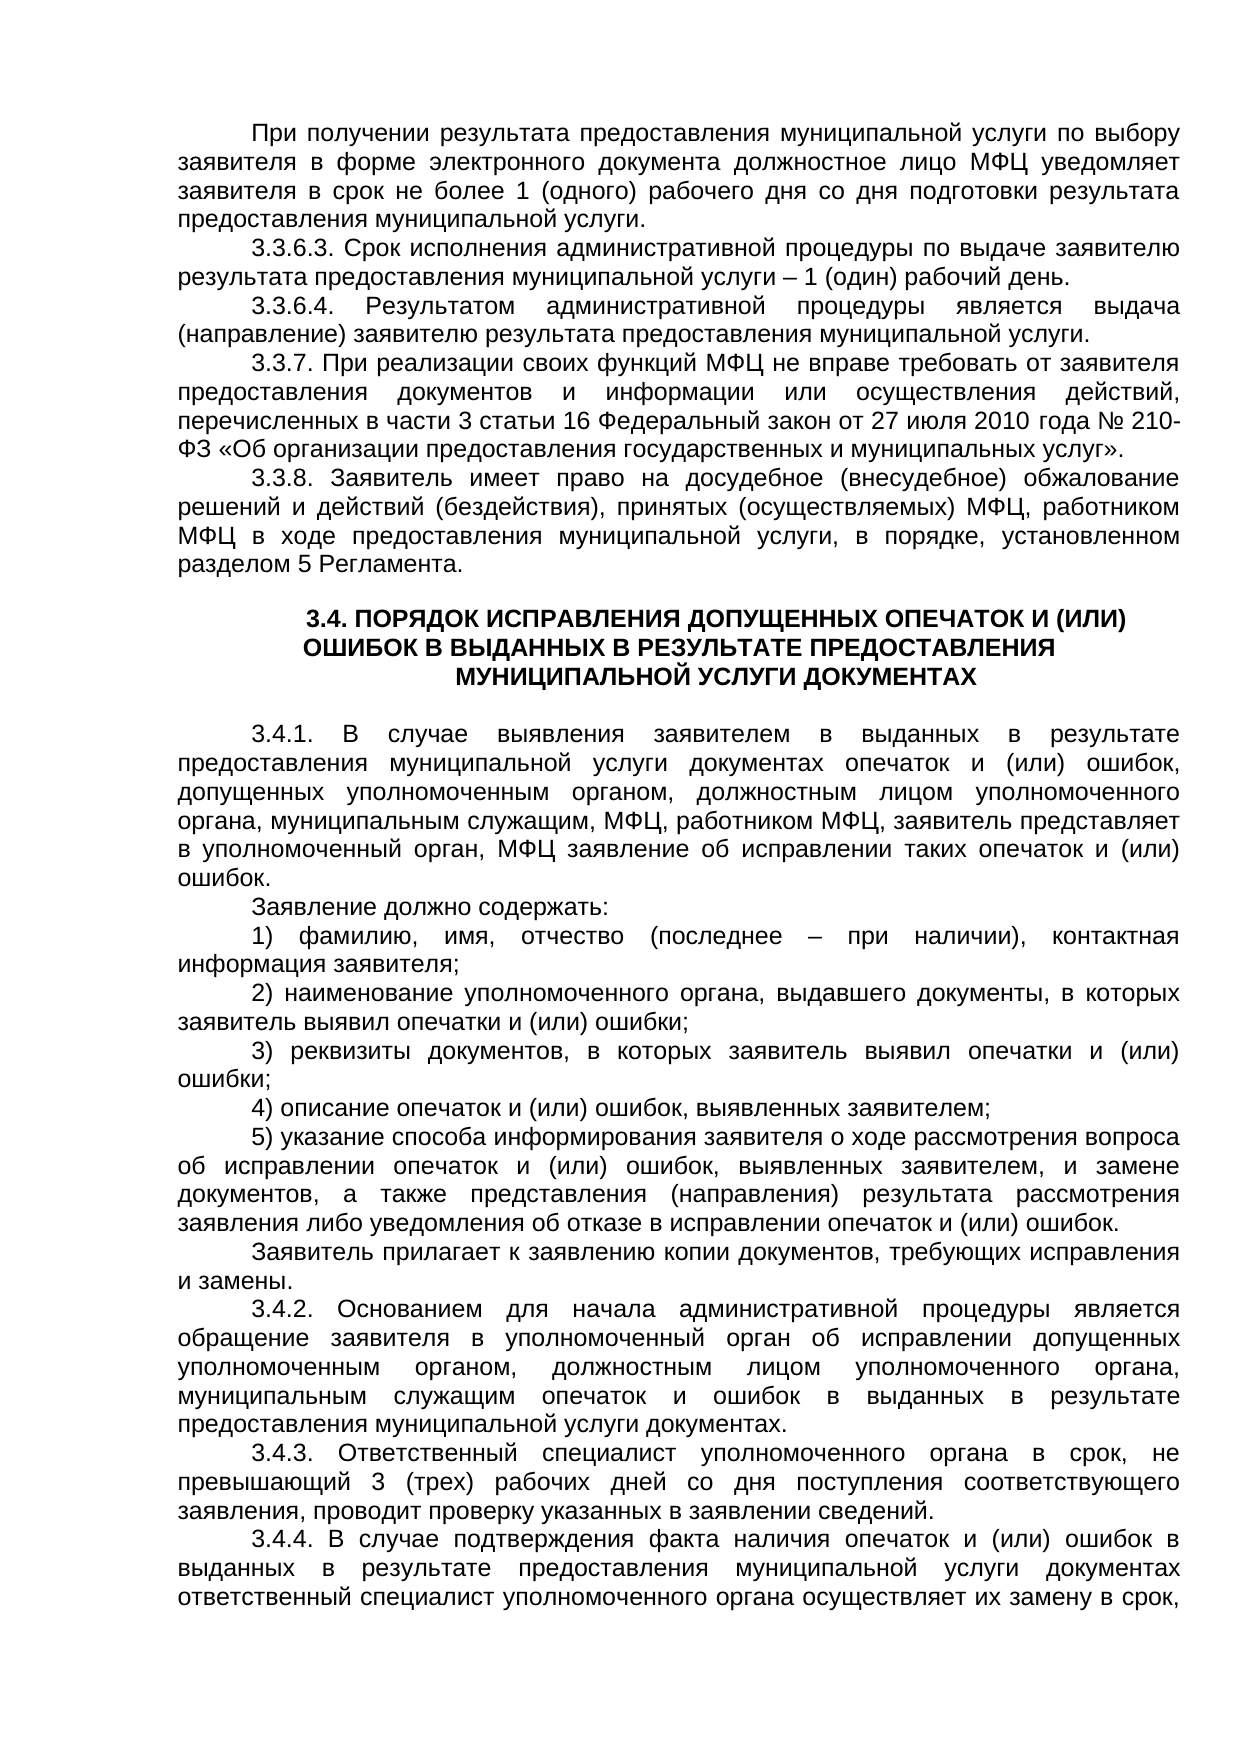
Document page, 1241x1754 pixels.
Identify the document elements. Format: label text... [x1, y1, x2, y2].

text Заявитель прилагает к заявлению копии документов, требующих исправления и замены. [177, 1237, 1181, 1294]
text 3.3.6.3. Срок исполнения административной процедуры по выдаче заявителю результата предоставления муниципальной услуги – 1 (один) рабочий день. [177, 233, 1181, 291]
text МУНИЦИПАЛЬНОЙ УСЛУГИ ДОКУМЕНТАХ [177, 662, 1181, 691]
text 3.4.2. Основанием для начала административной процедуры является обращение заявителя в уполномоченный орган об исправлении допущенных уполномоченным органом, должностным лицом уполномоченного органа, муниципальным служащим опечаток и ошибок в выданных в результате предоставления муниципальной услуги документах. [177, 1294, 1181, 1438]
text 5) указание способа информирования заявителя о ходе рассмотрения вопроса об исправлении опечаток и (или) ошибок, выявленных заявителем, и замене документов, а также представления (направления) результата рассмотрения заявления либо уведомления об отказе в исправлении опечаток и (или) ошибок. [177, 1122, 1181, 1237]
text 3.4.3. Ответственный специалист уполномоченного органа в срок, не превышающий 3 (трех) рабочих дней со дня поступления соответствующего заявления, проводит проверку указанных в заявлении сведений. [177, 1438, 1181, 1524]
text 3.4. ПОРЯДОК ИСПРАВЛЕНИЯ ДОПУЩЕННЫХ ОПЕЧАТОК И (ИЛИ) ОШИБОК В ВЫДАННЫХ В РЕЗУЛЬТАТЕ ПРЕДОСТАВЛЕНИЯ [177, 604, 1181, 662]
text 3.4.1. В случае выявления заявителем в выданных в результате предоставления муниципальной услуги документах опечаток и (или) ошибок, допущенных уполномоченным органом, должностным лицом уполномоченного органа, муниципальным служащим, МФЦ, работником МФЦ, заявитель представляет в уполномоченный орган, МФЦ заявление об исправлении таких опечаток и (или) ошибок. [177, 719, 1181, 892]
text 1) фамилию, имя, отчество (последнее – при наличии), контактная информация заявителя; [177, 921, 1181, 978]
text Заявление должно содержать: [177, 892, 1181, 921]
text 4) описание опечаток и (или) ошибок, выявленных заявителем; [177, 1093, 1181, 1122]
text 3) реквизиты документов, в которых заявитель выявил опечатки и (или) ошибки; [177, 1036, 1181, 1093]
text При получении результата предоставления муниципальной услуги по выбору заявителя в форме электронного документа должностное лицо МФЦ уведомляет заявителя в срок не более 1 (одного) рабочего дня со дня подготовки результата предоставления муниципальной услуги. [177, 118, 1181, 233]
text 3.3.8. Заявитель имеет право на досудебное (внесудебное) обжалование решений и действий (бездействия), принятых (осуществляемых) МФЦ, работником МФЦ в ходе предоставления муниципальной услуги, в порядке, установленном разделом 5 Регламента. [177, 463, 1181, 578]
text 3.3.7. При реализации своих функций МФЦ не вправе требовать от заявителя предоставления документов и информации или осуществления действий, перечисленных в части 3 статьи 16 Федеральный закон от 27 июля 2010 года № 210-ФЗ «Об организации предоставления государственных и муниципальных услуг». [177, 348, 1181, 463]
text 2) наименование уполномоченного органа, выдавшего документы, в которых заявитель выявил опечатки и (или) ошибки; [177, 978, 1181, 1036]
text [177, 1524, 1181, 1611]
text 3.3.6.4. Результатом административной процедуры является выдача (направление) заявителю результата предоставления муниципальной услуги. [177, 291, 1181, 348]
